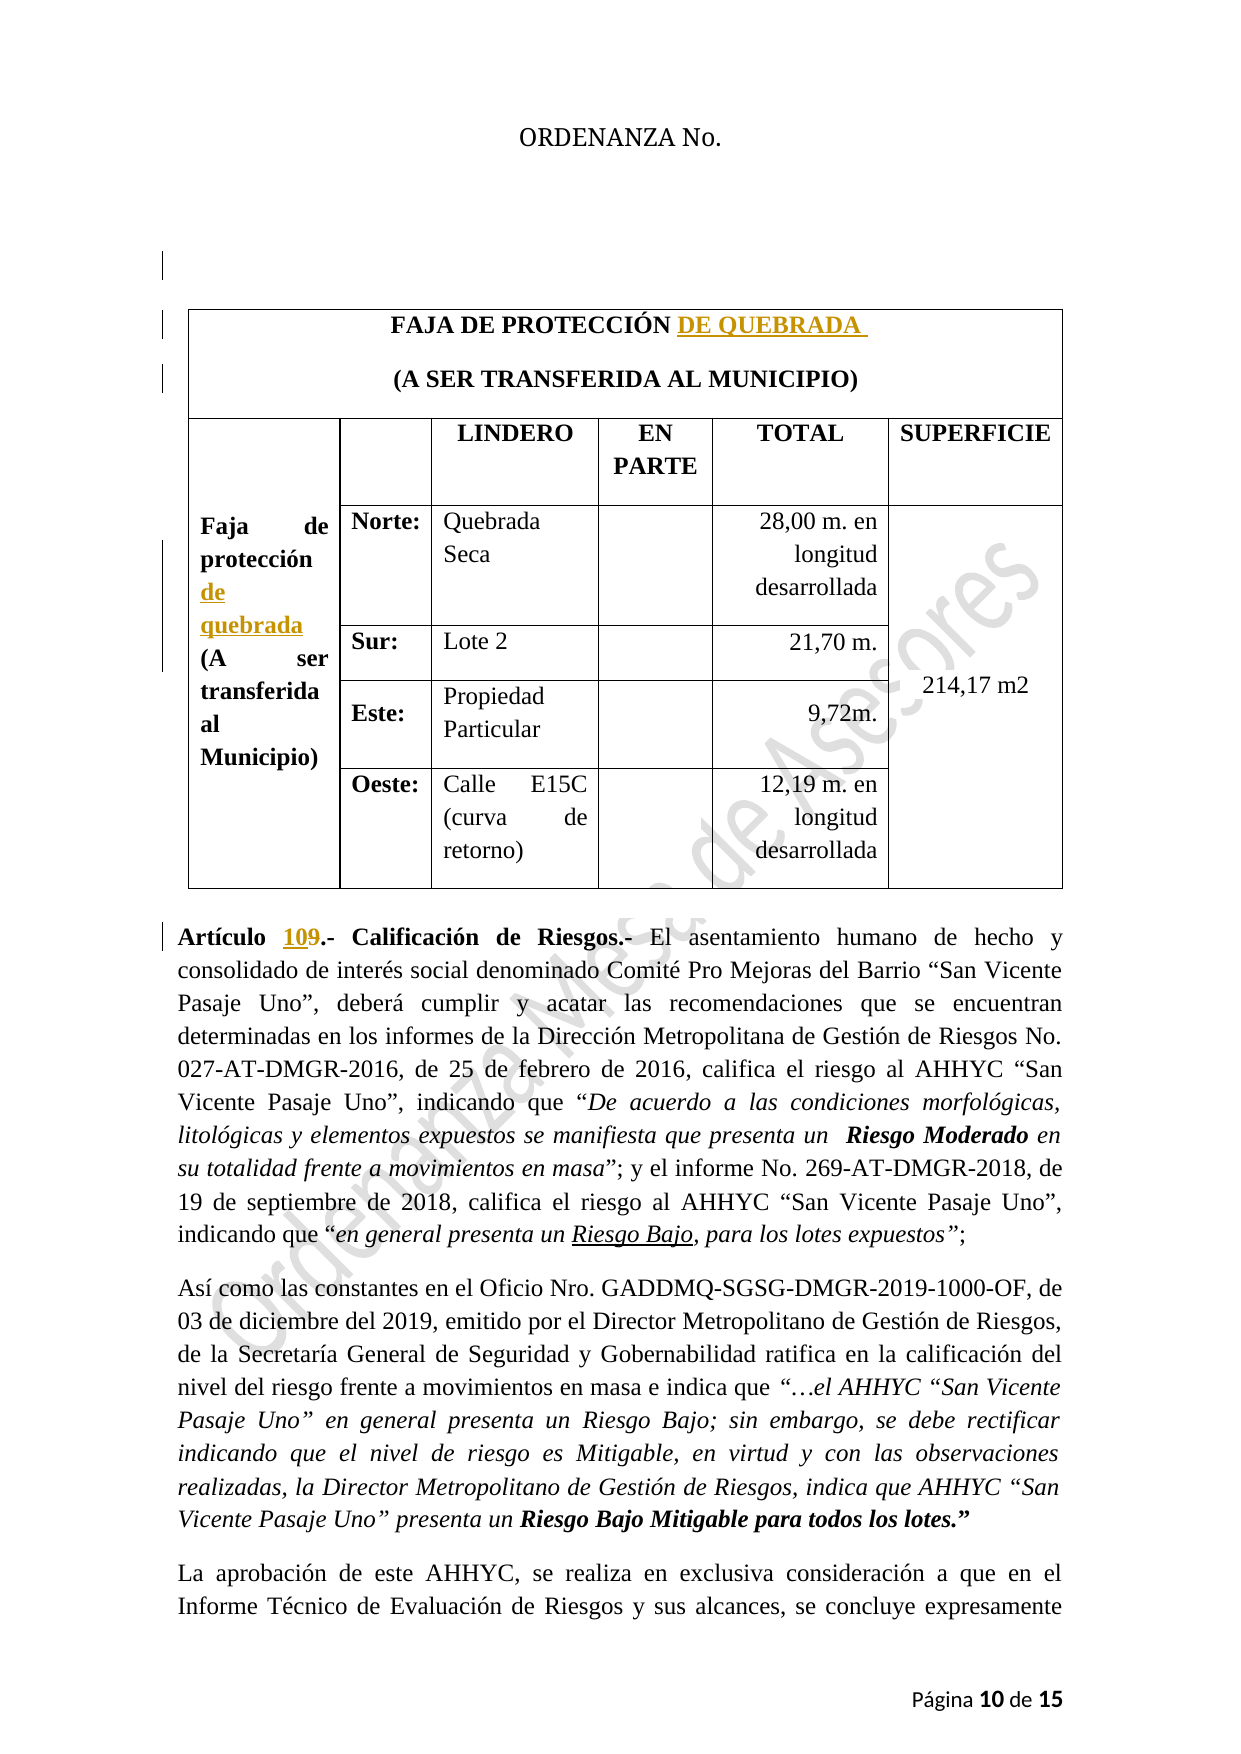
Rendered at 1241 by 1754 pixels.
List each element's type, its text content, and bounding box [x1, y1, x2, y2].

table_cell Norte: [341, 506, 431, 625]
table_cell 21,70 m. [713, 626, 888, 680]
table_cell SUPERFICIE [889, 419, 1062, 505]
table_cell EN PARTE [599, 419, 712, 505]
table_cell 12,19 m. en longitud desarrollada [713, 769, 888, 888]
table_cell Oeste: [341, 769, 431, 888]
table_cell Sur: [341, 626, 431, 680]
table_cell 28,00 m. en longitud desarrollada [713, 506, 888, 625]
table_cell Quebrada Seca [432, 506, 598, 625]
table_cell [341, 419, 431, 505]
table_cell 9,72m. [713, 681, 888, 768]
table_cell Propiedad Particular [432, 681, 598, 768]
table_cell LINDERO [432, 419, 598, 505]
table_cell [599, 626, 712, 680]
table_cell 214,17 m2 [889, 506, 1062, 888]
table_cell TOTAL [713, 419, 888, 505]
table_cell [599, 769, 712, 888]
table_cell [599, 681, 712, 768]
text Artículo .- Calificación de Riesgos.- El asentamiento humano de hecho y consolidado de interés social denominado Comité Pro Mejoras del Barrio “San Vicente Pasaje Uno”, deberá cumplir y acatar las recomendaciones que se encuentran determinadas en los informes de la Dirección Metropolitana de Gestión de Riesgos No. 027-AT-DMGR-2016, de 25 de febrero de 2016, califica el riesgo al AHHYC “San Vicente Pasaje Uno”, indicando que “De acuerdo a las condiciones morfológicas, litológicas y elementos expuestos se manifiesta que presenta un Riesgo Moderado en su totalidad frente a movimientos en masa”; y el informe No. 269-AT-DMGR-2018, de 19 de septiembre de 2018, califica el riesgo al AHHYC “San Vicente Pasaje Uno”, indicando que “en general presenta un Riesgo Bajo, para los lotes expuestos”; [177, 922, 1063, 1248]
table_cell [599, 506, 712, 625]
table_cell Lote 2 [432, 626, 598, 680]
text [177, 1558, 1063, 1620]
text Así como las constantes en el Oficio Nro. GADDMQ-SGSG-DMGR-2019-1000-OF, de 03 de diciembre del 2019, emitido por el Director Metropolitano de Gestión de Riesgos, de la Secretaría General de Seguridad y Gobernabilidad ratifica en la calificación del nivel del riesgo frente a movimientos en masa e indica que “…el AHHYC “San Vicente Pasaje Uno” en general presenta un Riesgo Bajo; sin embargo, se debe rectificar indicando que el nivel de riesgo es Mitigable, en virtud y con las observaciones realizadas, la Director Metropolitano de Gestión de Riesgos, indica que AHHYC “San Vicente Pasaje Uno” presenta un Riesgo Bajo Mitigable para todos los lotes.” [177, 1273, 1063, 1533]
table_cell Calle E15C (curva de retorno) [432, 769, 598, 888]
table_header FAJA DE PROTECCIÓN (A SER TRANSFERIDA AL MUNICIPIO) [189, 310, 1062, 417]
table_cell Este: [341, 681, 431, 768]
table_cell Faja de protección (A ser transferida al Municipio) [189, 419, 339, 888]
